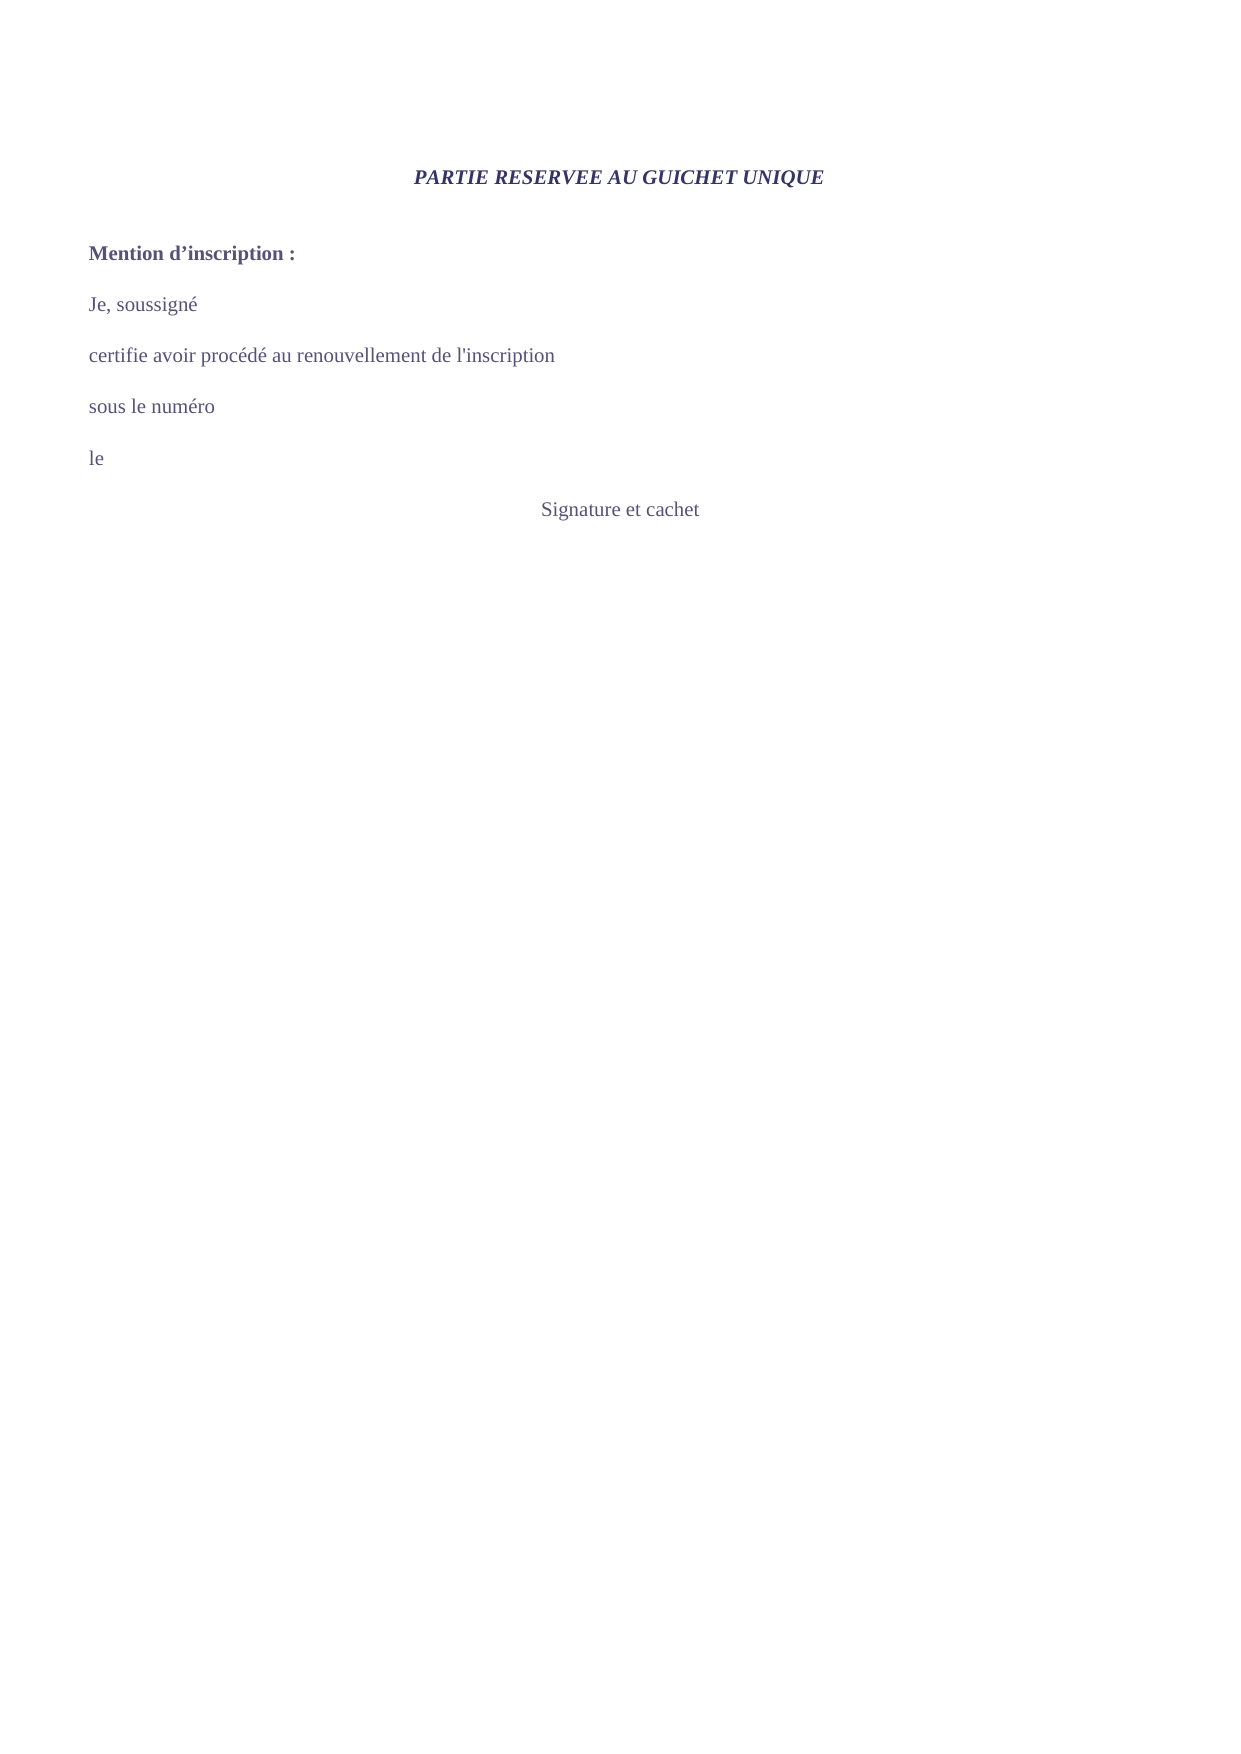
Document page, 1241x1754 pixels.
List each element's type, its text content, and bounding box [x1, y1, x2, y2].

text Mention d’inscription : [89, 241, 1152, 265]
text le [89, 446, 1152, 469]
text Signature et cachet [89, 497, 1152, 521]
text PARTIE RESERVEE AU GUICHET UNIQUE [89, 165, 1152, 189]
text certifie avoir procédé au renouvellement de l'inscription [89, 343, 1152, 367]
text sous le numéro [89, 394, 1152, 418]
text Je, soussigné [89, 292, 1152, 316]
